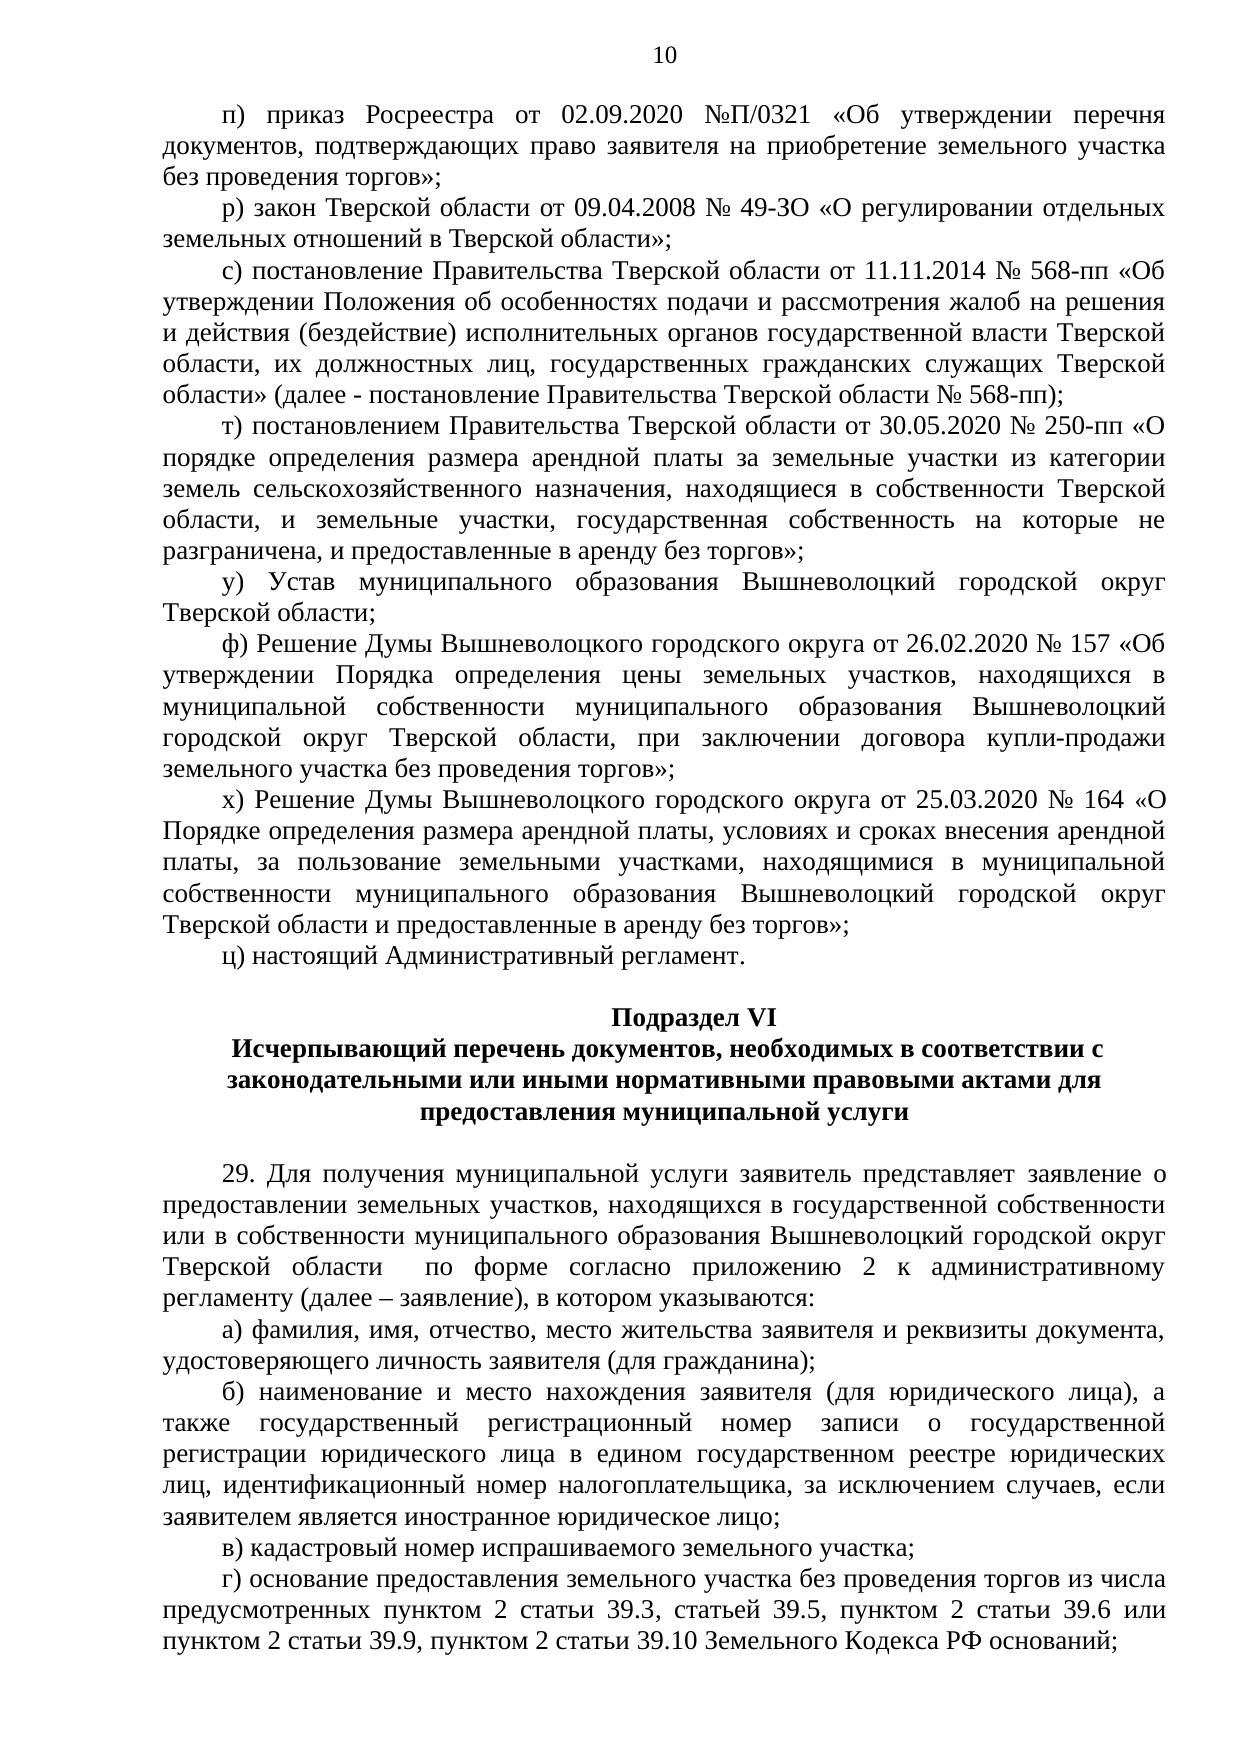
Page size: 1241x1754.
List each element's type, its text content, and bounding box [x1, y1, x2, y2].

text р) закон Тверской области от 09.04.2008 № 49-ЗО «О регулировании отдельных земельных отношений в Тверской области»; [162, 191, 1167, 254]
text Исчерпывающий перечень документов, необходимых в соответствии с законодательными или иными нормативными правовыми актами для предоставления муниципальной услуги [162, 1032, 1167, 1126]
text г) основание предоставления земельного участка без проведения торгов из числа предусмотренных пунктом 2 статьи 39.3, статьей 39.5, пунктом 2 статьи 39.6 или пунктом 2 статьи 39.9, пунктом 2 статьи 39.10 Земельного Кодекса РФ оснований; [162, 1562, 1167, 1655]
text х) Решение Думы Вышневолоцкого городского округа от 25.03.2020 № 164 «О Порядке определения размера арендной платы, условиях и сроках внесения арендной платы, за пользование земельными участками, находящимися в муниципальной собственности муниципального образования Вышневолоцкий городской округ Тверской области и предоставленные в аренду без торгов»; [162, 783, 1167, 939]
text а) фамилия, имя, отчество, место жительства заявителя и реквизиты документа, удостоверяющего личность заявителя (для гражданина); [162, 1313, 1167, 1375]
text п) приказ Росреестра от 02.09.2020 №П/0321 «Об утверждении перечня документов, подтверждающих право заявителя на приобретение земельного участка без проведения торгов»; [162, 98, 1167, 191]
text ф) Решение Думы Вышневолоцкого городского округа от 26.02.2020 № 157 «Об утверждении Порядка определения цены земельных участков, находящихся в муниципальной собственности муниципального образования Вышневолоцкий городской округ Тверской области, при заключении договора купли-продажи земельного участка без проведения торгов»; [162, 627, 1167, 783]
text б) наименование и место нахождения заявителя (для юридического лица), а также государственный регистрационный номер записи о государственной регистрации юридического лица в едином государственном реестре юридических лиц, идентификационный номер налогоплательщика, за исключением случаев, если заявителем является иностранное юридическое лицо; [162, 1375, 1167, 1531]
text в) кадастровый номер испрашиваемого земельного участка; [162, 1531, 1167, 1562]
text у) Устав муниципального образования Вышневолоцкий городской округ Тверской области; [162, 565, 1167, 627]
text 29. Для получения муниципальной услуги заявитель представляет заявление о предоставлении земельных участков, находящихся в государственной собственности или в собственности муниципального образования Вышневолоцкий городской округ Тверской области по форме согласно приложению 2 к административному регламенту (далее – заявление), в котором указываются: [162, 1157, 1167, 1313]
text Подраздел VI [162, 1001, 1167, 1032]
text с) постановление Правительства Тверской области от 11.11.2014 № 568-пп «Об утверждении Положения об особенностях подачи и рассмотрения жалоб на решения и действия (бездействие) исполнительных органов государственной власти Тверской области, их должностных лиц, государственных гражданских служащих Тверской области» (далее - постановление Правительства Тверской области № 568-пп); [162, 254, 1167, 409]
text ц) настоящий Административный регламент. [162, 939, 1167, 970]
text т) постановлением Правительства Тверской области от 30.05.2020 № 250-пп «О порядке определения размера арендной платы за земельные участки из категории земель сельскохозяйственного назначения, находящиеся в собственности Тверской области, и земельные участки, государственная собственность на которые не разграничена, и предоставленные в аренду без торгов»; [162, 409, 1167, 565]
